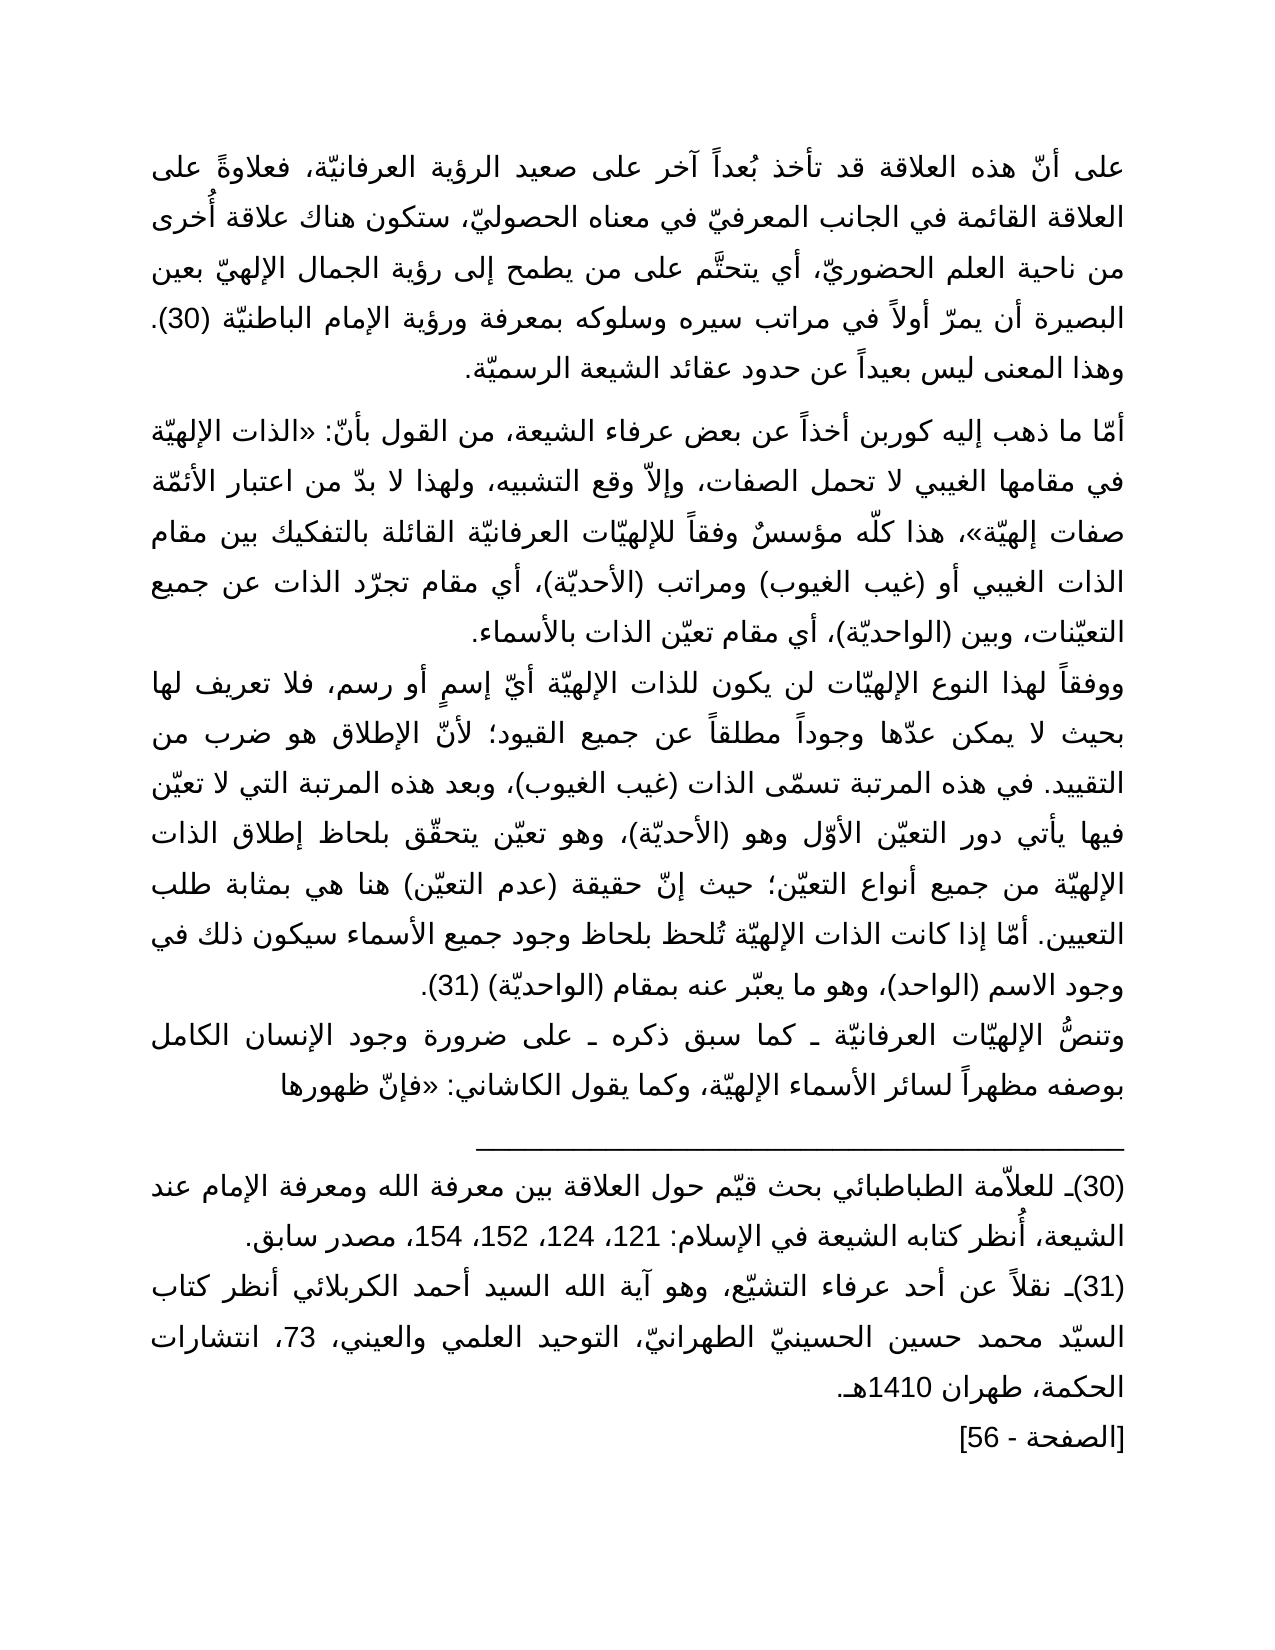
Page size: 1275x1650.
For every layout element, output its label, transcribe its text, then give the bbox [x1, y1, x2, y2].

text ووفقاً لهذا النوع الإلهيّات لن يكون للذات الإلهيّة أيّ إسمٍ أو رسم، فلا تعريف لها بحيث لا يمكن عدّها وجوداً مطلقاً عن جميع القيود؛ لأنّ الإطلاق هو ضرب من التقييد. في هذه المرتبة تسمّى الذات (غيب الغيوب)، وبعد هذه المرتبة التي لا تعيّن فيها يأتي دور التعيّن الأوّل وهو (الأحديّة)، وهو تعيّن يتحقّق بلحاظ إطلاق الذات الإلهيّة من جميع أنواع التعيّن؛ حيث إنّ حقيقة (عدم التعيّن) هنا هي بمثابة طلب التعيين. أمّا إذا كانت الذات الإلهيّة تُلحظ بلحاظ وجود جميع الأسماء سيكون ذلك في وجود الاسم (الواحد)، وهو ما يعبّر عنه بمقام (الواحديّة) (31). [150, 666, 1125, 1001]
text ________________________________________ [150, 1118, 1125, 1152]
text [الصفحة - 56] [150, 1420, 1125, 1454]
text أمّا ما ذهب إليه كوربن أخذاً عن بعض عرفاء الشيعة، من القول بأنّ: «الذات الإلهيّة في مقامها الغيبي لا تحمل الصفات، وإلاّ وقع التشبيه، ولهذا لا بدّ من اعتبار الأئمّة صفات إلهيّة»، هذا كلّه مؤسسٌ وفقاً للإلهيّات العرفانيّة القائلة بالتفكيك بين مقام الذات الغيبي أو (غيب الغيوب) ومراتب (الأحديّة)، أي مقام تجرّد الذات عن جميع التعيّنات، وبين (الواحديّة)، أي مقام تعيّن الذات بالأسماء. [150, 414, 1125, 649]
text على أنّ هذه العلاقة قد تأخذ بُعداً آخر على صعيد الرؤية العرفانيّة، فعلاوةً على العلاقة القائمة في الجانب المعرفيّ في معناه الحصوليّ، ستكون هناك علاقة أُخرى من ناحية العلم الحضوريّ، أي يتحتَّم على من يطمح إلى رؤية الجمال الإلهيّ بعين البصيرة أن يمرّ أولاً في مراتب سيره وسلوكه بمعرفة ورؤية الإمام الباطنيّة (30). وهذا المعنى ليس بعيداً عن حدود عقائد الشيعة الرسميّة. [150, 150, 1125, 385]
text (30)ـ للعلاّمة الطباطبائي بحث قيّم حول العلاقة بين معرفة الله ومعرفة الإمام عند الشيعة، أُنظر كتابه الشيعة في الإسلام: 121، 124، 152، 154، مصدر سابق. [150, 1169, 1125, 1253]
text وتنصُّ الإلهيّات العرفانيّة ـ كما سبق ذكره ـ على ضرورة وجود الإنسان الكامل بوصفه مظهراً لسائر الأسماء الإلهيّة، وكما يقول الكاشاني: «فإنّ ظهورها [150, 1018, 1125, 1102]
text (31)ـ نقلاً عن أحد عرفاء التشيّع، وهو آية الله السيد أحمد الكربلائي أنظر كتاب السيّد محمد حسين الحسينيّ الطهرانيّ، التوحيد العلمي والعيني، 73، انتشارات الحكمة، طهران 1410هـ. [150, 1269, 1125, 1403]
